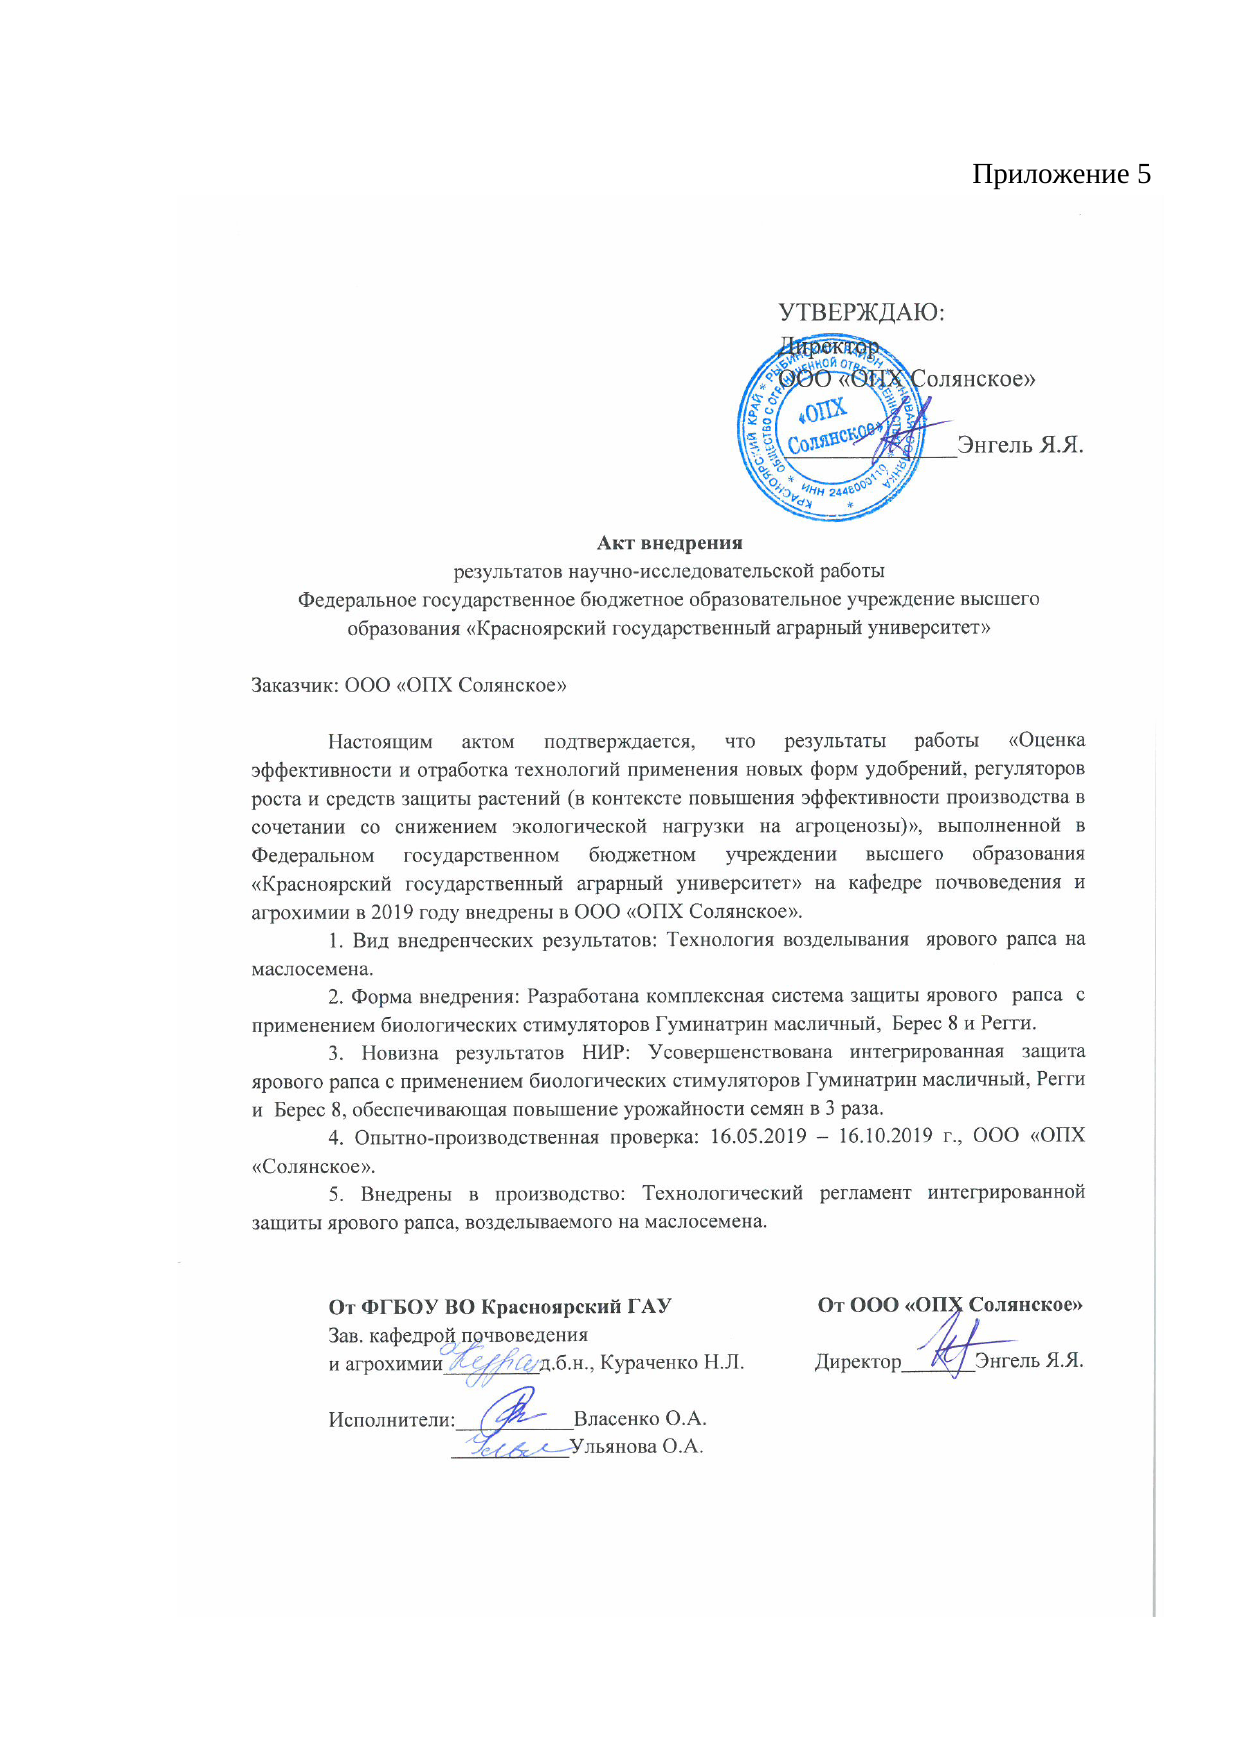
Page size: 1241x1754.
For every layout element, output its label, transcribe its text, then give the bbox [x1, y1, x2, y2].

text Приложение 5 [177, 157, 1152, 190]
